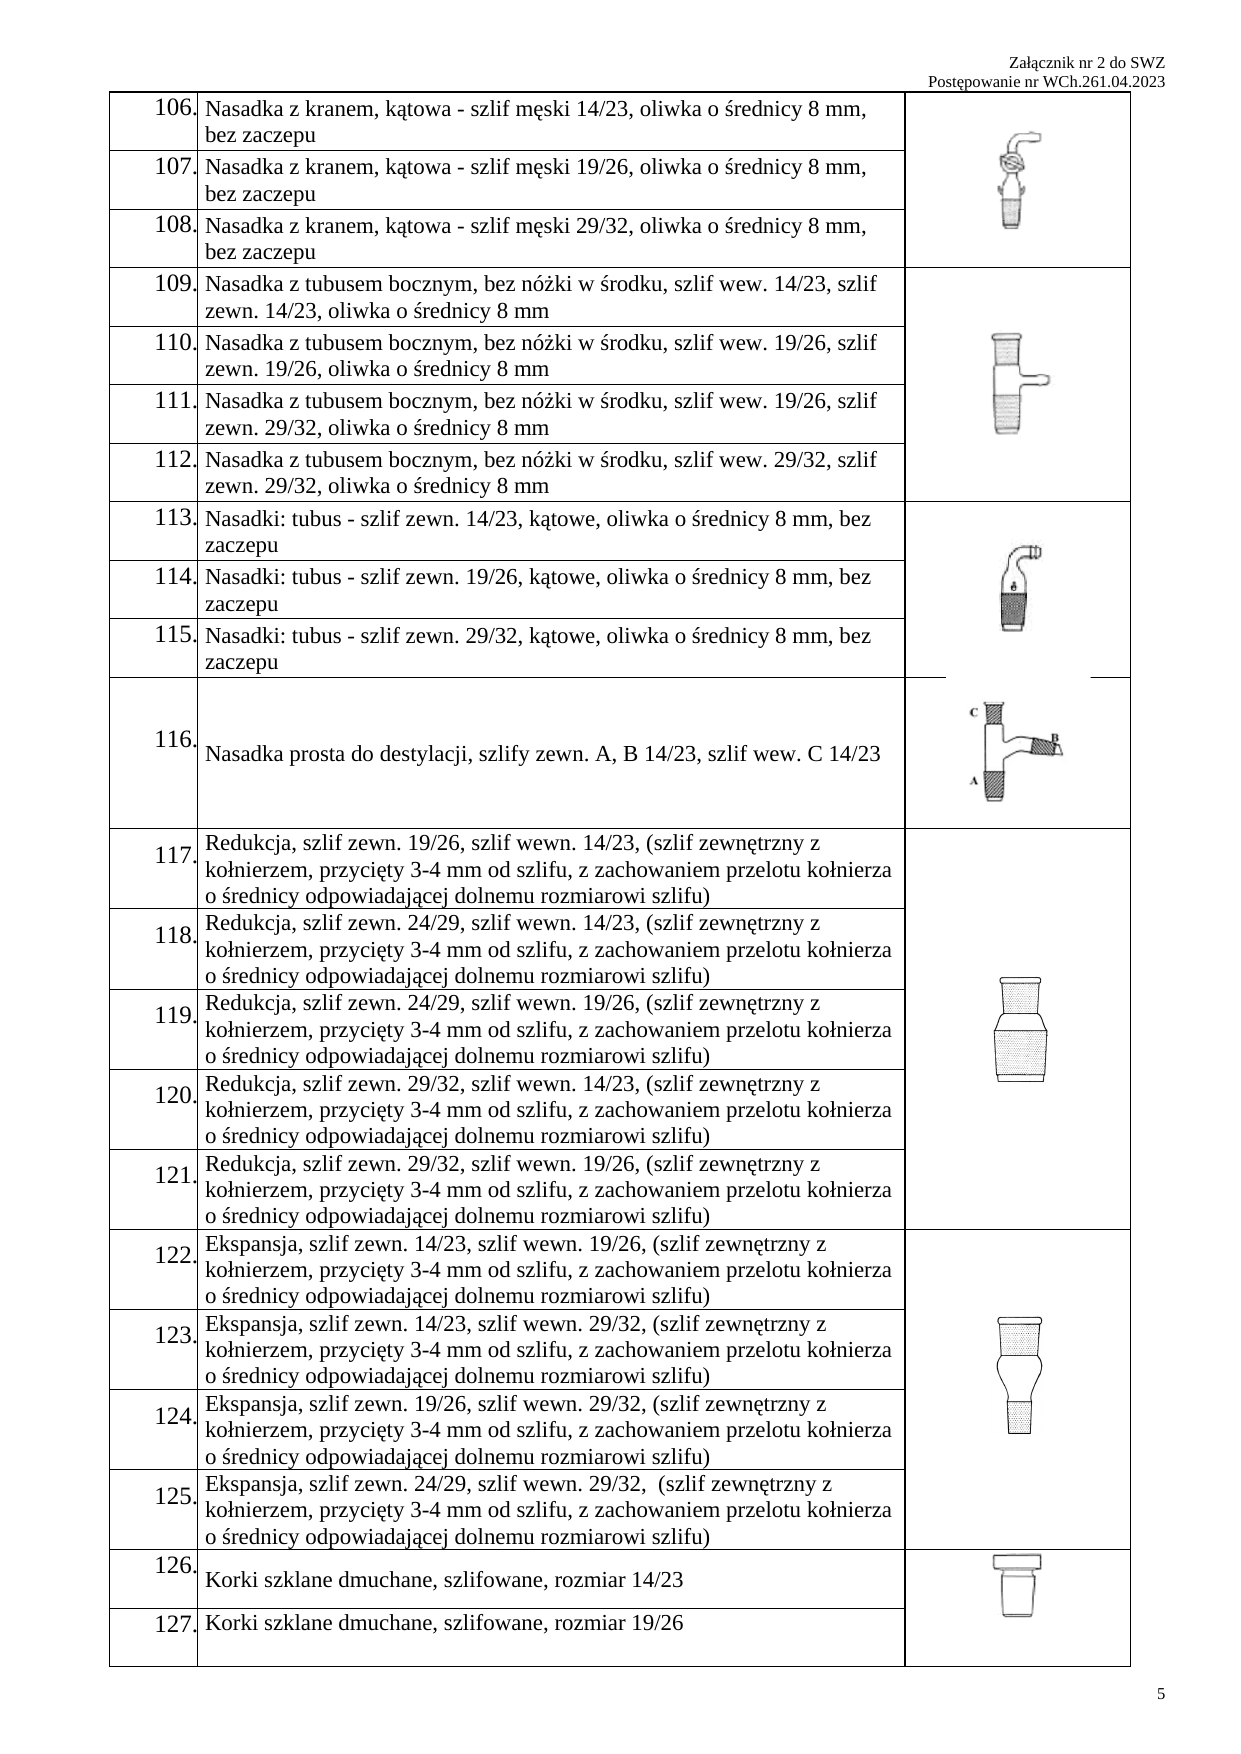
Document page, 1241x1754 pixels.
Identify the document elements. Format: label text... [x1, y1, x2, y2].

table_cell Nasadki: tubus - szlif zewn. 19/26, kątowe, oliwka o średnicy 8 mm, bez zaczepu [198, 561, 904, 618]
table_cell [110, 1150, 197, 1229]
picture [984, 539, 1053, 640]
table_cell [110, 829, 197, 908]
table_cell [906, 1230, 1130, 1549]
table_cell [906, 268, 1130, 501]
table_cell Korki szklane dmuchane, szlifowane, rozmiar 19/26 [198, 1609, 904, 1666]
table_cell Redukcja, szlif zewn. 29/32, szlif wewn. 19/26, (szlif zewnętrzny z kołnierzem, przycięty 3-4 mm od szlifu, z zachowaniem przelotu kołnierza o średnicy odpowiadającej dolnemu rozmiarowi szlifu) [198, 1150, 904, 1229]
table_cell Ekspansja, szlif zewn. 14/23, szlif wewn. 19/26, (szlif zewnętrzny z kołnierzem, przycięty 3-4 mm od szlifu, z zachowaniem przelotu kołnierza o średnicy odpowiadającej dolnemu rozmiarowi szlifu) [198, 1230, 904, 1309]
table_cell Ekspansja, szlif zewn. 14/23, szlif wewn. 29/32, (szlif zewnętrzny z kołnierzem, przycięty 3-4 mm od szlifu, z zachowaniem przelotu kołnierza o średnicy odpowiadającej dolnemu rozmiarowi szlifu) [198, 1310, 904, 1389]
table_cell Redukcja, szlif zewn. 24/29, szlif wewn. 14/23, (szlif zewnętrzny z kołnierzem, przycięty 3-4 mm od szlifu, z zachowaniem przelotu kołnierza o średnicy odpowiadającej dolnemu rozmiarowi szlifu) [198, 909, 904, 988]
table_cell [906, 829, 1130, 1229]
table_cell Redukcja, szlif zewn. 19/26, szlif wewn. 14/23, (szlif zewnętrzny z kołnierzem, przycięty 3-4 mm od szlifu, z zachowaniem przelotu kołnierza o średnicy odpowiadającej dolnemu rozmiarowi szlifu) [198, 829, 904, 908]
table_cell [110, 151, 197, 208]
table_cell [110, 909, 197, 988]
table_cell [110, 1070, 197, 1149]
table_cell [110, 268, 197, 326]
table_cell [110, 619, 197, 677]
table_cell [110, 1390, 197, 1469]
table_cell [110, 385, 197, 443]
picture [946, 677, 1091, 825]
picture [978, 123, 1059, 236]
table_cell [110, 327, 197, 384]
table_cell Nasadki: tubus - szlif zewn. 14/23, kątowe, oliwka o średnicy 8 mm, bez zaczepu [198, 502, 904, 560]
table_cell [906, 678, 1130, 828]
table_cell [110, 1550, 197, 1608]
table_cell Redukcja, szlif zewn. 24/29, szlif wewn. 19/26, (szlif zewnętrzny z kołnierzem, przycięty 3-4 mm od szlifu, z zachowaniem przelotu kołnierza o średnicy odpowiadającej dolnemu rozmiarowi szlifu) [198, 990, 904, 1068]
table_cell Nasadka z tubusem bocznym, bez nóżki w środku, szlif wew. 19/26, szlif zewn. 19/26, oliwka o średnicy 8 mm [198, 327, 904, 384]
table_cell Nasadka z kranem, kątowa - szlif męski 19/26, oliwka o średnicy 8 mm, bez zaczepu [198, 151, 904, 208]
picture [979, 330, 1058, 439]
table_cell Nasadka z kranem, kątowa - szlif męski 14/23, oliwka o średnicy 8 mm, bez zaczepu [198, 93, 904, 150]
table_cell [906, 502, 1130, 677]
table_cell Nasadka z kranem, kątowa - szlif męski 29/32, oliwka o średnicy 8 mm, bez zaczepu [198, 210, 904, 267]
table_cell [110, 561, 197, 618]
table_cell Nasadka prosta do destylacji, szlify zewn. A, B 14/23, szlif wew. C 14/23 [198, 678, 904, 828]
table_cell [110, 990, 197, 1068]
table_cell Ekspansja, szlif zewn. 19/26, szlif wewn. 29/32, (szlif zewnętrzny z kołnierzem, przycięty 3-4 mm od szlifu, z zachowaniem przelotu kołnierza o średnicy odpowiadającej dolnemu rozmiarowi szlifu) [198, 1390, 904, 1469]
table_cell Nasadka z tubusem bocznym, bez nóżki w środku, szlif wew. 19/26, szlif zewn. 29/32, oliwka o średnicy 8 mm [198, 385, 904, 443]
table_cell [110, 502, 197, 560]
table_cell [110, 1230, 197, 1309]
table_cell Nasadka z tubusem bocznym, bez nóżki w środku, szlif wew. 14/23, szlif zewn. 14/23, oliwka o średnicy 8 mm [198, 268, 904, 326]
table_cell [110, 444, 197, 501]
table_cell [906, 93, 1130, 267]
table_cell Nasadka z tubusem bocznym, bez nóżki w środku, szlif wew. 29/32, szlif zewn. 29/32, oliwka o średnicy 8 mm [198, 444, 904, 501]
table_cell [110, 1310, 197, 1389]
table_cell Nasadki: tubus - szlif zewn. 29/32, kątowe, oliwka o średnicy 8 mm, bez zaczepu [198, 619, 904, 677]
table_cell Korki szklane dmuchane, szlifowane, rozmiar 14/23 [198, 1550, 904, 1608]
picture [989, 1550, 1047, 1619]
table_cell [110, 210, 197, 267]
table_cell [110, 678, 197, 828]
table_cell Ekspansja, szlif zewn. 24/29, szlif wewn. 29/32, (szlif zewnętrzny z kołnierzem, przycięty 3-4 mm od szlifu, z zachowaniem przelotu kołnierza o średnicy odpowiadającej dolnemu rozmiarowi szlifu) [198, 1470, 904, 1549]
table_cell Redukcja, szlif zewn. 29/32, szlif wewn. 14/23, (szlif zewnętrzny z kołnierzem, przycięty 3-4 mm od szlifu, z zachowaniem przelotu kołnierza o średnicy odpowiadającej dolnemu rozmiarowi szlifu) [198, 1070, 904, 1149]
table_cell [110, 93, 197, 150]
table_cell [906, 1550, 1130, 1666]
table_cell [110, 1470, 197, 1549]
table_cell [110, 1609, 197, 1666]
